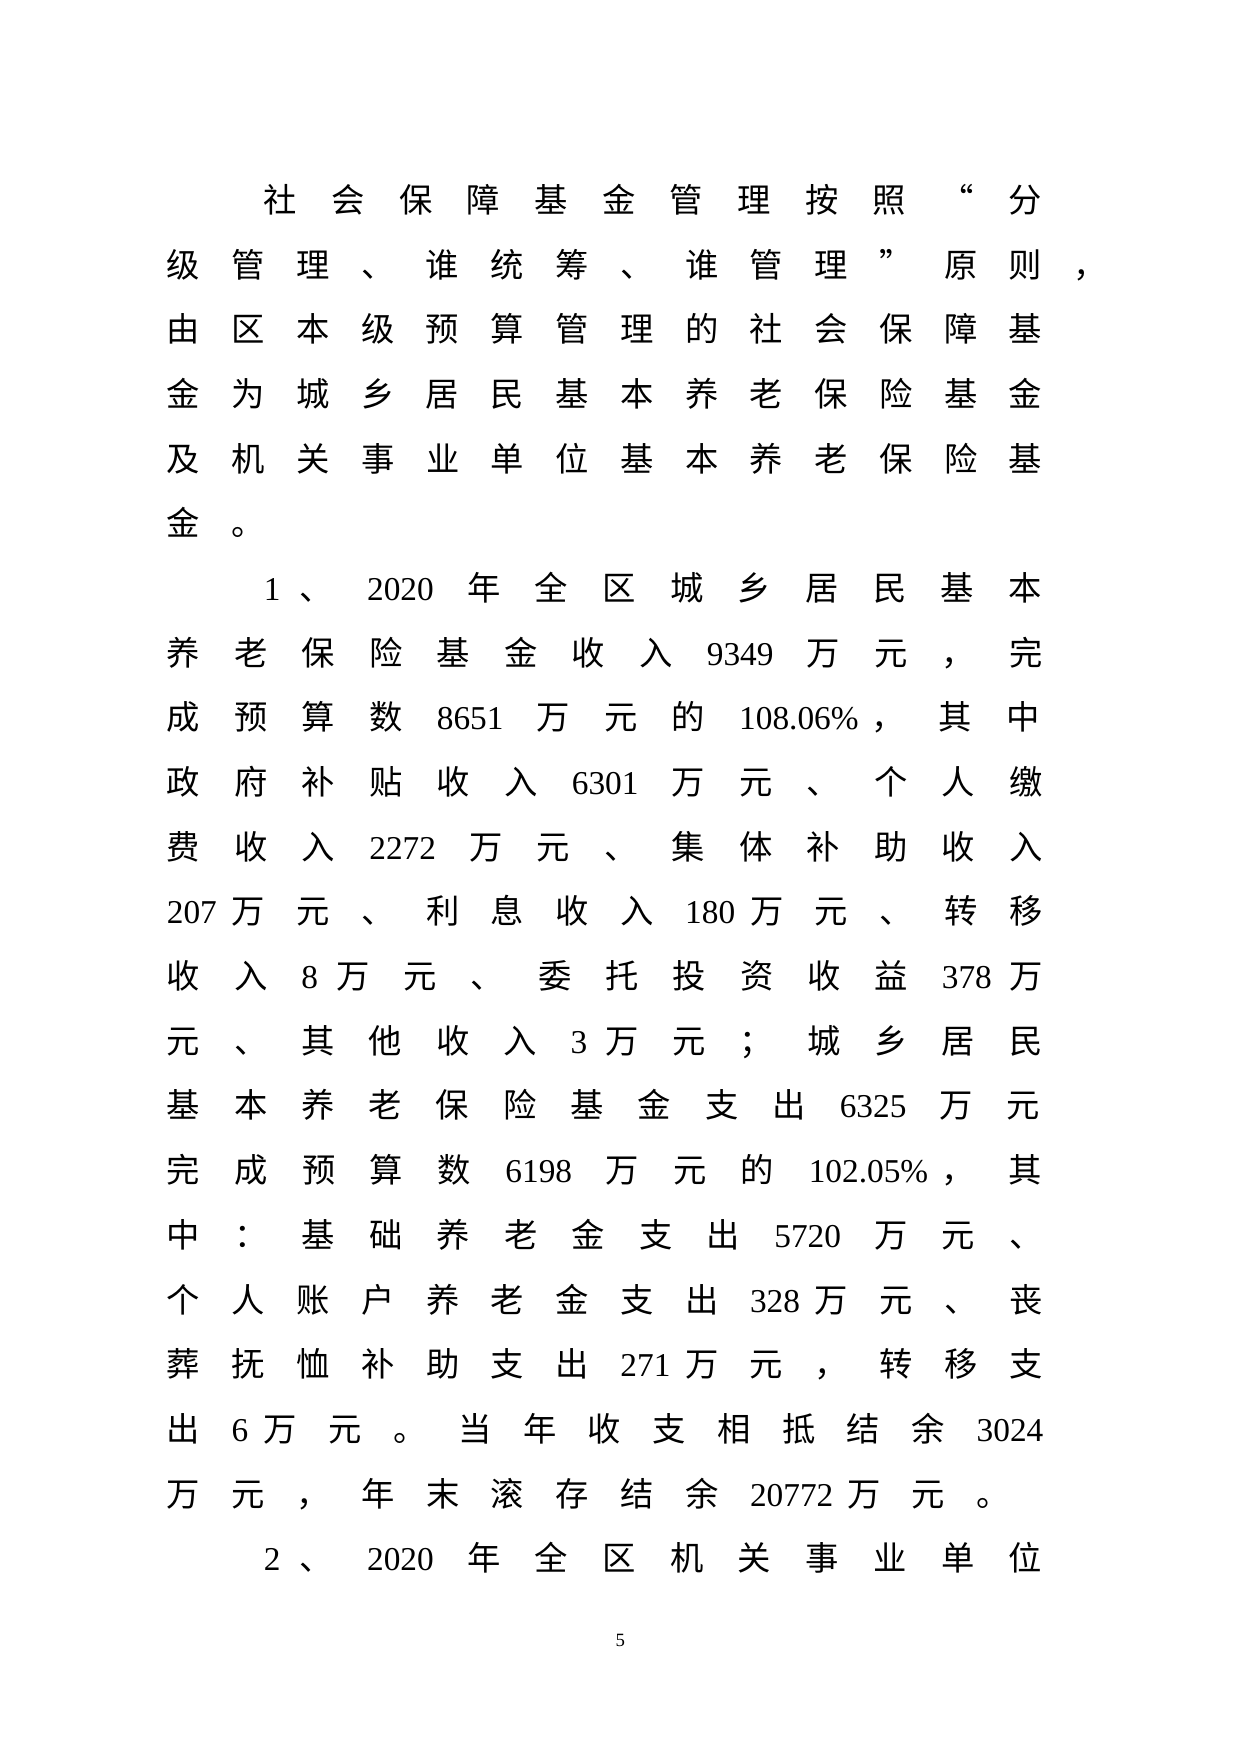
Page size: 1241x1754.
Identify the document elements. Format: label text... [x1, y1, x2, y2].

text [167, 1524, 1074, 1588]
text 社会保障基金管理按照“分级管理、谁统筹、谁管理”原则，由区本级预算管理的社会保障基金为城乡居民基本养老保险基金及机关事业单位基本养老保险基金。 [167, 165, 1074, 553]
text 1、2020年全区城乡居民基本养老保险基金收入9349万元，完成预算数8651万元的108.06%，其中：政府补贴收入6301万元、个人缴费收入2272万元、集体补助收入207万元、利息收入180万元、转移收入8万元、委托投资收益378万元、其他收入3万元；城乡居民基本养老保险基金支出6325万元，完成预算数6198万元的102.05%，其中：基础养老金支出5720万元、个人账户养老金支出328万元、丧葬抚恤补助支出271万元，转移支出6万元。当年收支相抵结余3024万元，年末滚存结余20772万元。 [167, 553, 1074, 1524]
